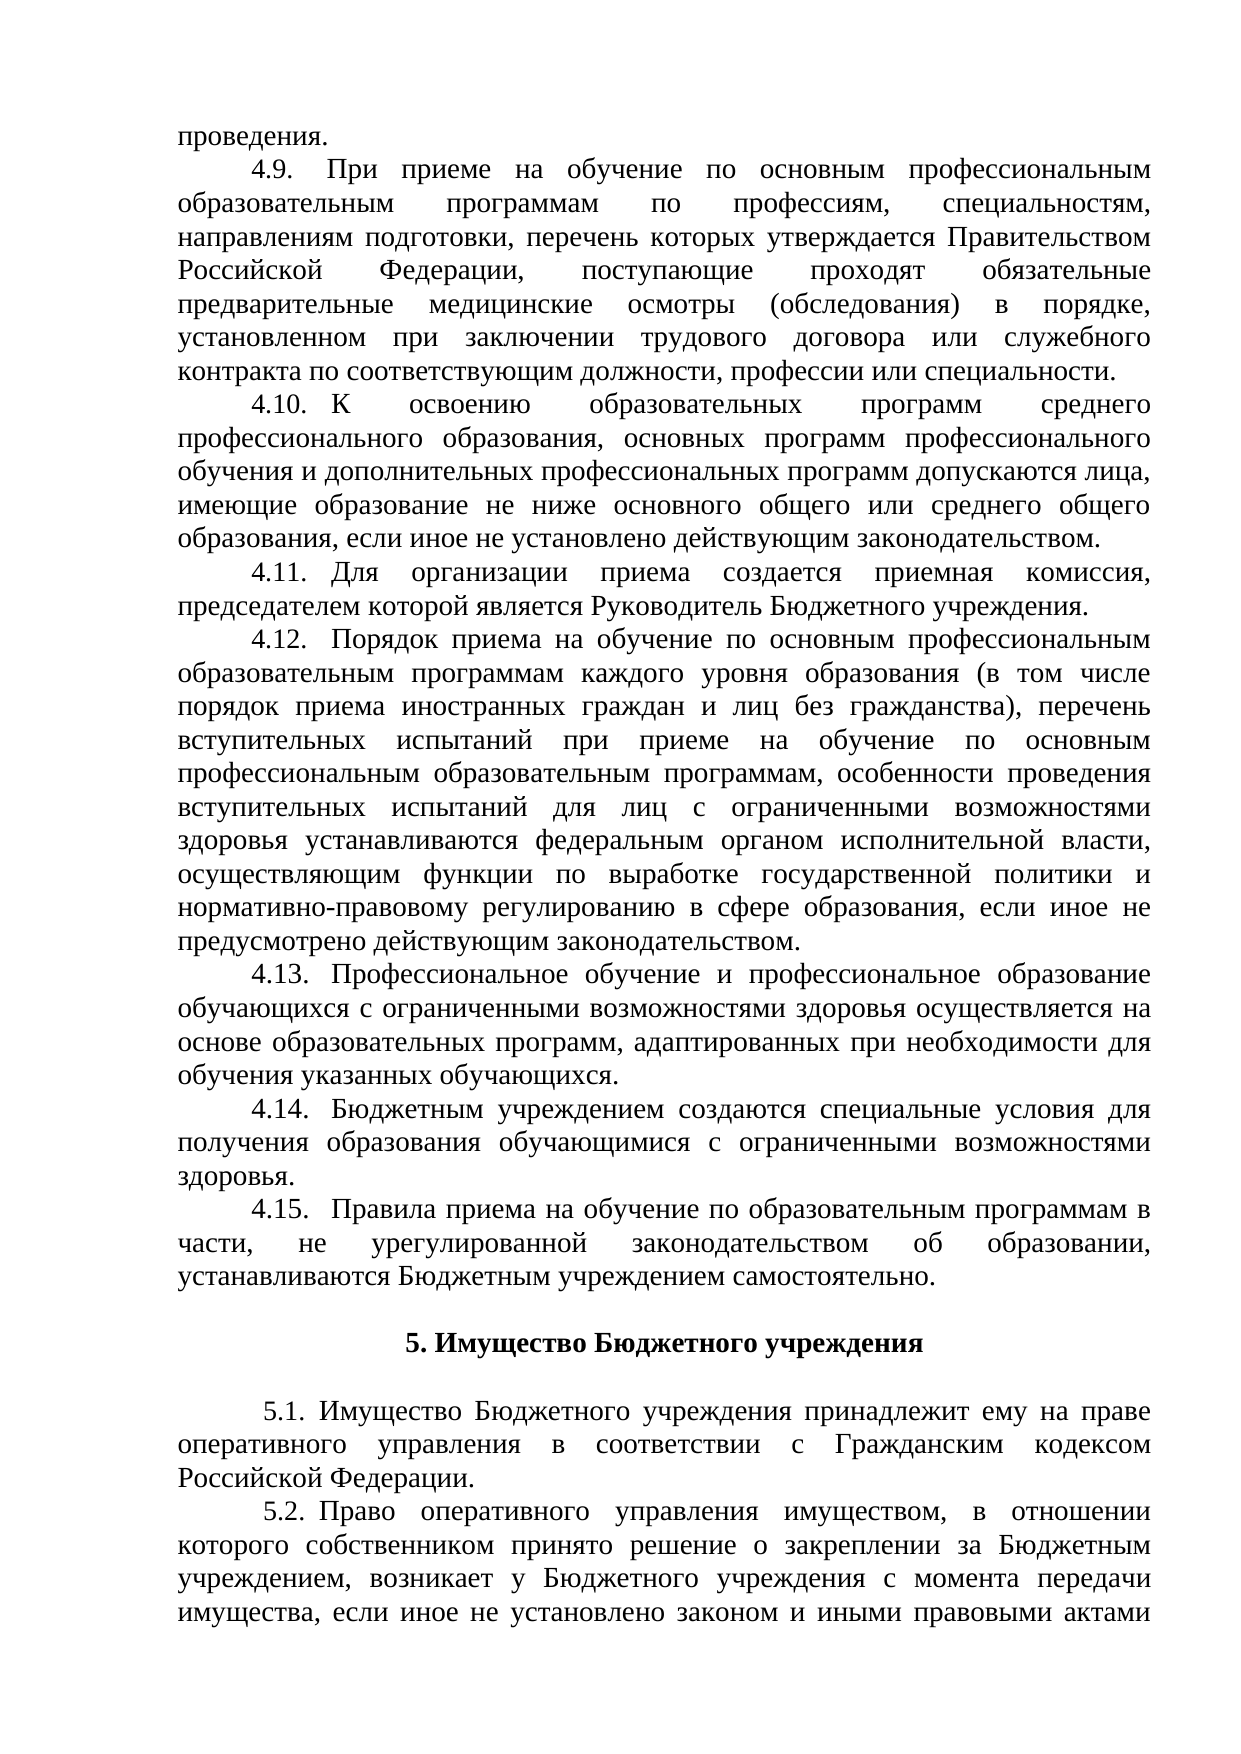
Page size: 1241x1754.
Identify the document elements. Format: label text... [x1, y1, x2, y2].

list Имущество Бюджетного учреждения принадлежит ему на праве оперативного управления в соответствии с Гражданским кодексом Российской Федерации. [177, 1393, 1152, 1493]
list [177, 118, 1152, 152]
list При приеме на обучение по основным профессиональным образовательным программам по профессиям, специальностям, направлениям подготовки, перечень которых утверждается Правительством Российской Федерации, поступающие проходят обязательные предварительные медицинские осмотры (обследования) в порядке, установленном при заключении трудового договора или служебного контракта по соответствующим должности, профессии или специальности. [177, 152, 1152, 386]
text 4.13. Профессиональное обучение и профессиональное образование обучающихся с ограниченными возможностями здоровья осуществляется на основе образовательных программ, адаптированных при необходимости для обучения указанных обучающихся. [177, 957, 1152, 1091]
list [177, 1493, 1152, 1627]
text 4.14. Бюджетным учреждением создаются специальные условия для получения образования обучающимися с ограниченными возможностями здоровья. [177, 1091, 1152, 1191]
list К освоению образовательных программ среднего профессионального образования, основных программ профессионального обучения и дополнительных профессиональных программ допускаются лица, имеющие образование не ниже основного общего или среднего общего образования, если иное не установлено действующим законодательством. [177, 386, 1152, 554]
text 5. Имущество Бюджетного учреждения [177, 1326, 1152, 1359]
list Порядок приема на обучение по основным профессиональным образовательным программам каждого уровня образования (в том числе порядок приема иностранных граждан и лиц без гражданства), перечень вступительных испытаний при приеме на обучение по основным профессиональным образовательным программам, особенности проведения вступительных испытаний для лиц с ограниченными возможностями здоровья устанавливаются федеральным органом исполнительной власти, осуществляющим функции по выработке государственной политики и нормативно-правовому регулированию в сфере образования, если иное не предусмотрено действующим законодательством. [177, 621, 1152, 957]
list Для организации приема создается приемная комиссия, председателем которой является Руководитель Бюджетного учреждения. [177, 554, 1152, 621]
text 4.15. Правила приема на обучение по образовательным программам в части, не урегулированной законодательством об образовании, устанавливаются Бюджетным учреждением самостоятельно. [177, 1191, 1152, 1292]
